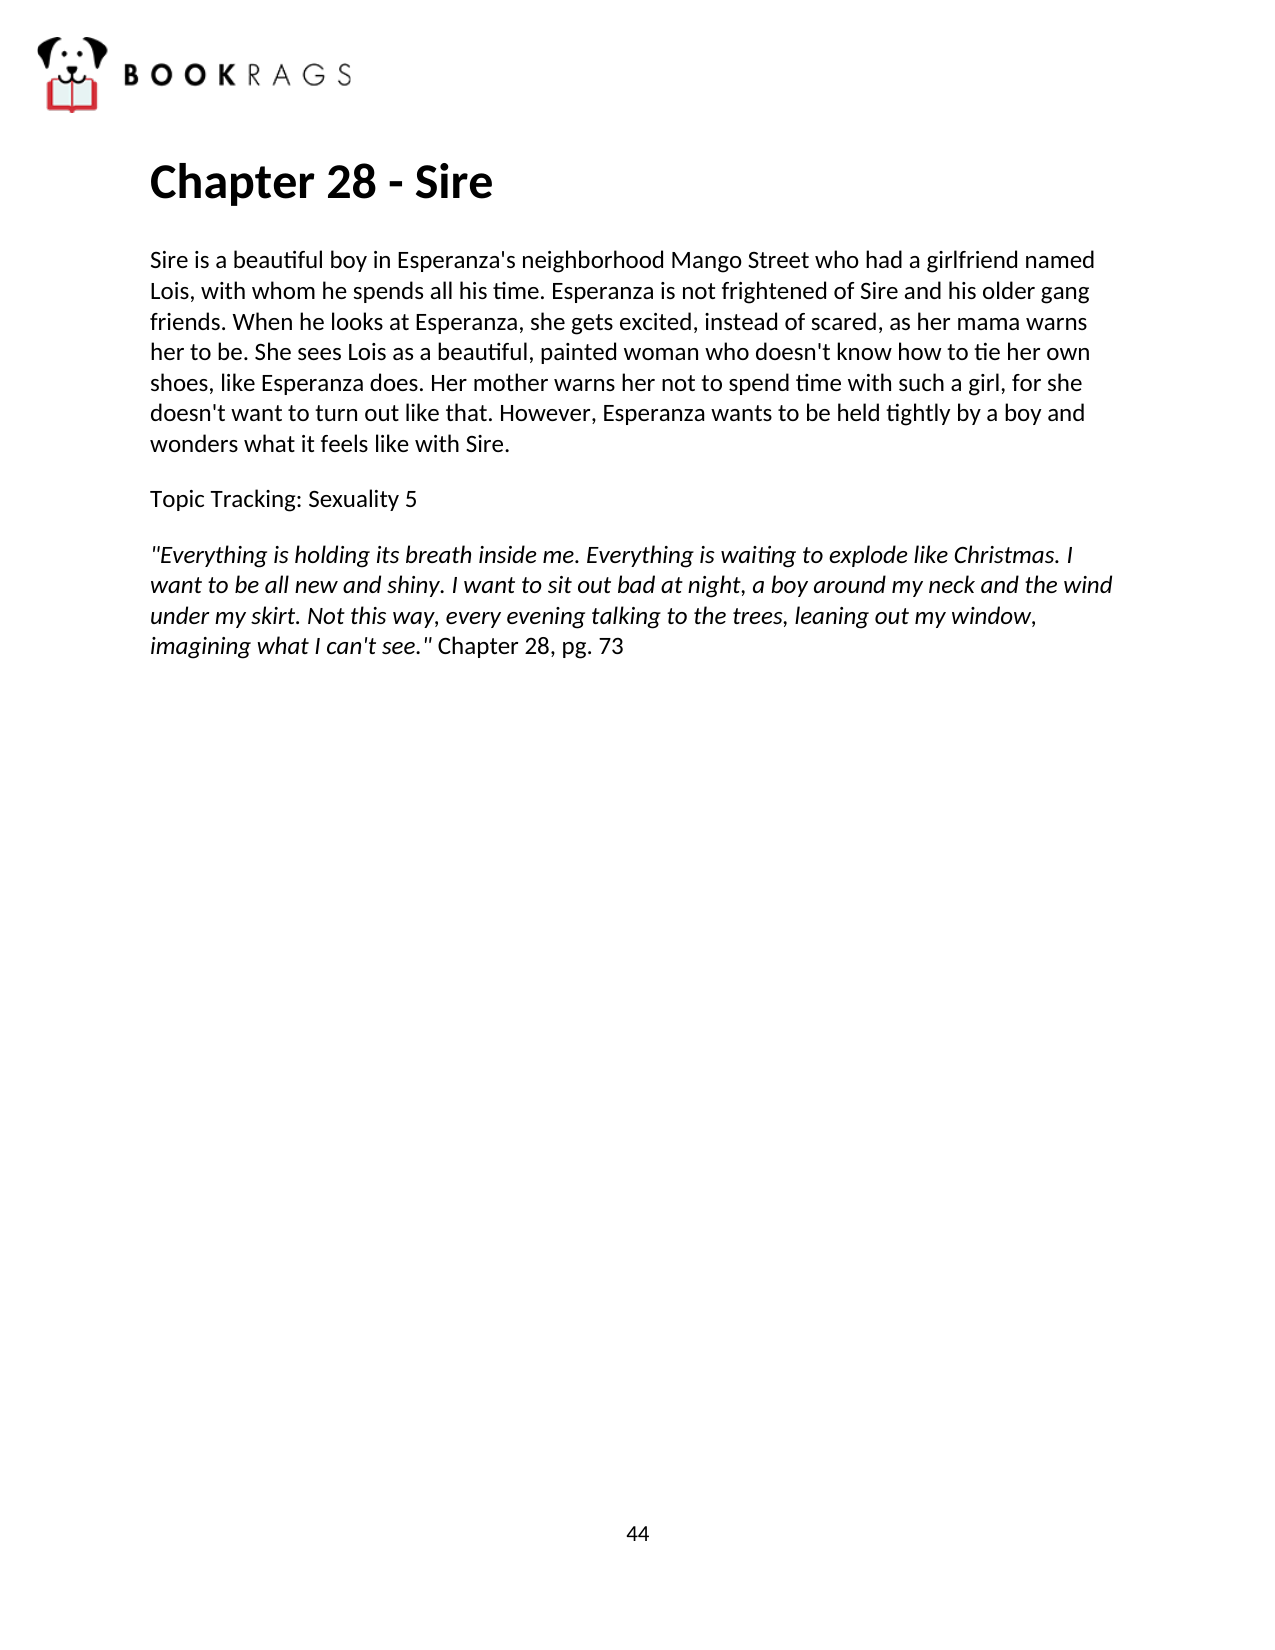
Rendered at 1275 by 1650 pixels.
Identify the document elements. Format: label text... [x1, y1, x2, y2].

text Chapter 28 - Sire [150, 150, 1125, 211]
text Topic Tracking: Sexuality 5 [150, 483, 1125, 514]
text Sire is a beautiful boy in Esperanza's neighborhood Mango Street who had a girlfriend named Lois, with whom he spends all his time. Esperanza is not frightened of Sire and his older gang friends. When he looks at Esperanza, she gets excited, instead of scared, as her mama warns her to be. She sees Lois as a beautiful, painted woman who doesn't know how to tie her own shoes, like Esperanza does. Her mother warns her not to spend time with such a girl, for she doesn't want to turn out like that. However, Esperanza wants to be held tightly by a boy and wonders what it feels like with Sire. [150, 244, 1125, 458]
picture [37, 37, 351, 113]
text "Everything is holding its breath inside me. Everything is waiting to explode like Christmas. I want to be all new and shiny. I want to sit out bad at night, a boy around my neck and the wind under my skirt. Not this way, every evening talking to the trees, leaning out my window, imagining what I can't see." Chapter 28, pg. 73 [150, 539, 1125, 661]
